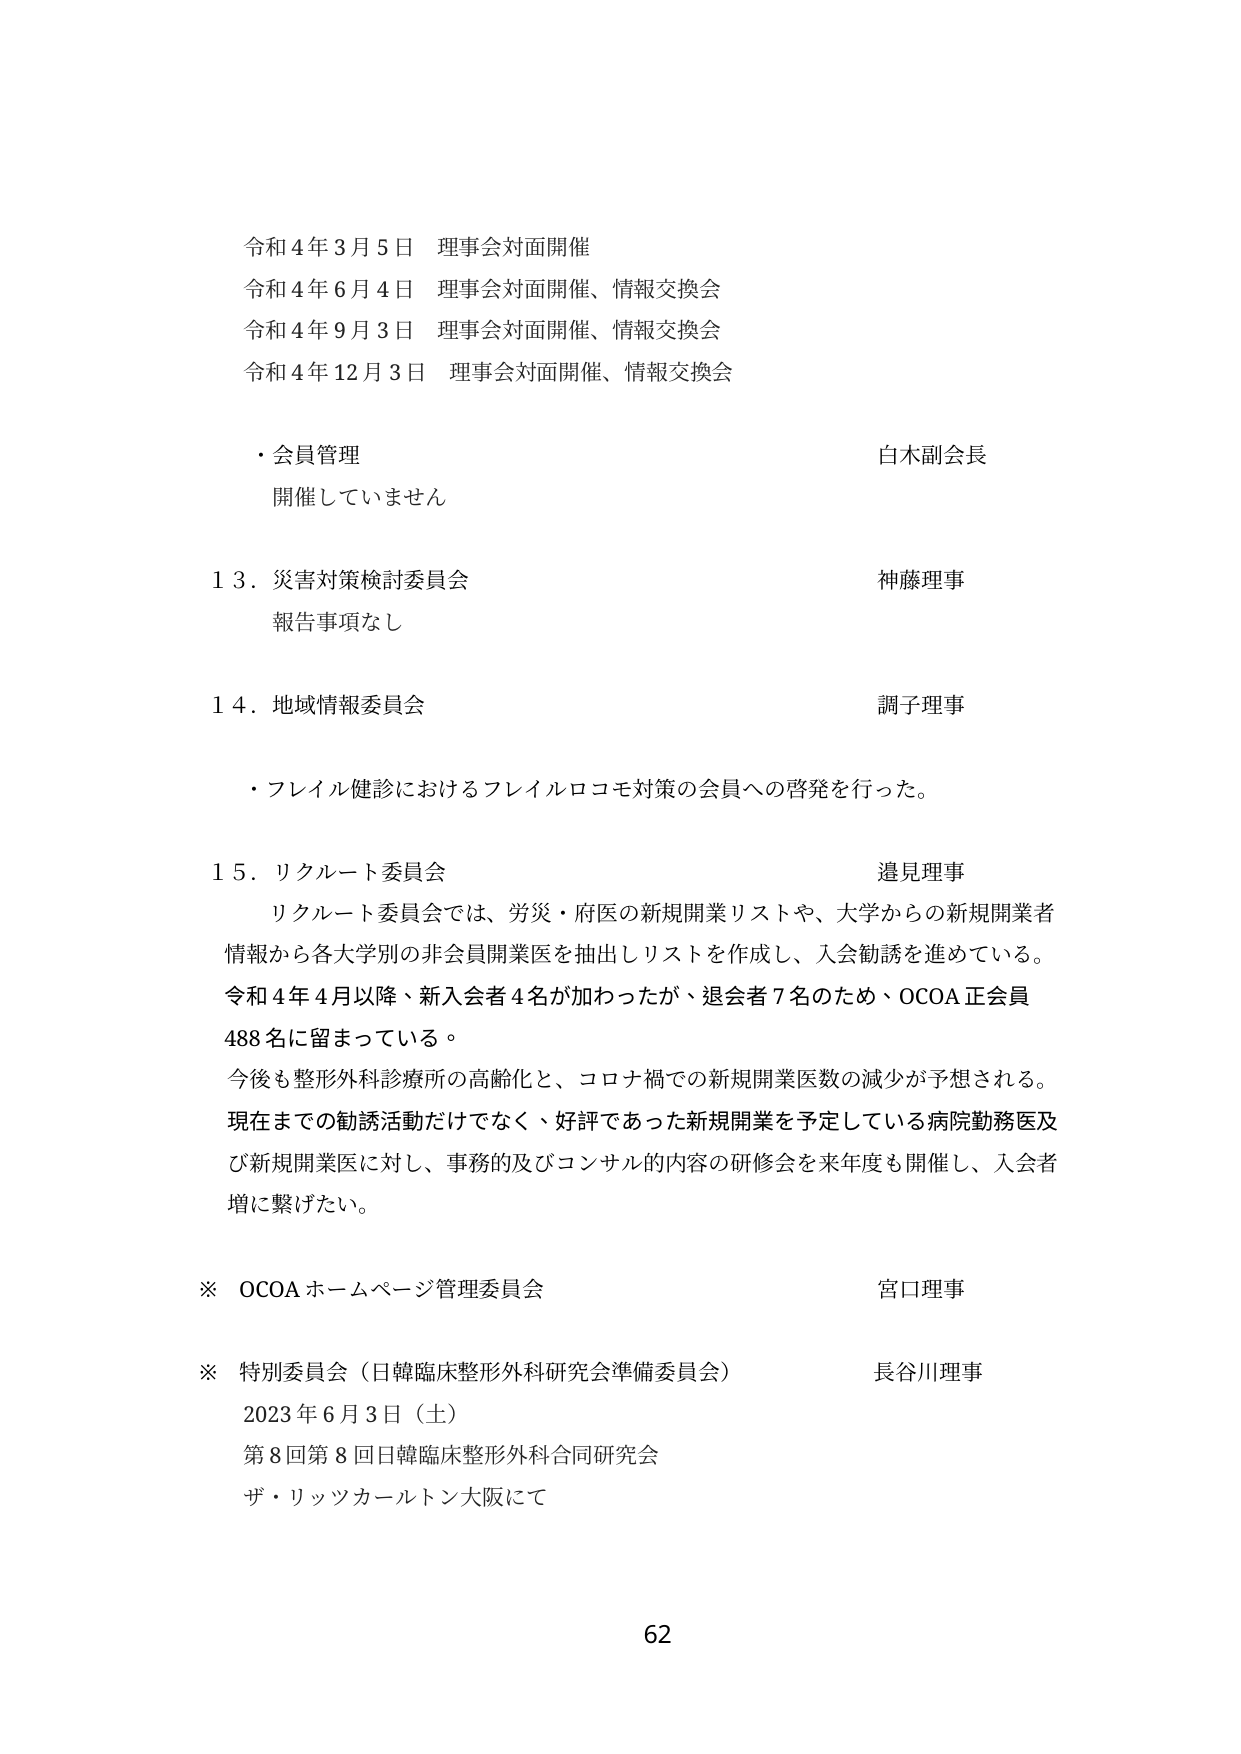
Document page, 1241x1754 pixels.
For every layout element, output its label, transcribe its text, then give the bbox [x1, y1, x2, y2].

text 今後も整形外科診療所の高齢化と、コロナ禍での新規開業医数の減少が予想される。現在までの勧誘活動だけでなく、好評であった新規開業を予定している病院勤務医及び新規開業医に対し、事務的及びコンサル的内容の研修会を来年度も開催し、入会者増に繋げたい。 [227, 1058, 1063, 1225]
text 開催していません [207, 475, 1064, 517]
text 報告事項なし [207, 600, 1063, 642]
text 令和4年3月5日 理事会対面開催 令和4年6月4日 理事会対面開催、情報交換会 令和4年9月3日 理事会対面開催、情報交換会 令和4年12月3日 理事会対面開催、情報交換会 [177, 225, 1063, 392]
text リクルート委員会では、労災・府医の新規開業リストや、大学からの新規開業者情報から各大学別の非会員開業医を抽出しリストを作成し、入会勧誘を進めている。令和4年4月以降、新入会者4名が加わったが、退会者7名のため、OCOA正会員488名に留まっている。 [202, 892, 1063, 1058]
text １５．リクルート委員会 邉見理事 [207, 850, 1063, 892]
text １４．地域情報委員会 調子理事 [207, 683, 1064, 767]
text ※ OCOAホームページ管理委員会 宮口理事 [177, 1267, 1063, 1308]
text ※ 特別委員会（日韓臨床整形外科研究会準備委員会） 長谷川理事 [177, 1350, 1063, 1392]
text ・会員管理 白木副会長 [207, 433, 1064, 475]
text ・フレイル健診におけるフレイルロコモ対策の会員への啓発を行った。 [177, 767, 1063, 808]
text １３．災害対策検討委員会 神藤理事 [207, 558, 1063, 600]
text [177, 1392, 1063, 1517]
